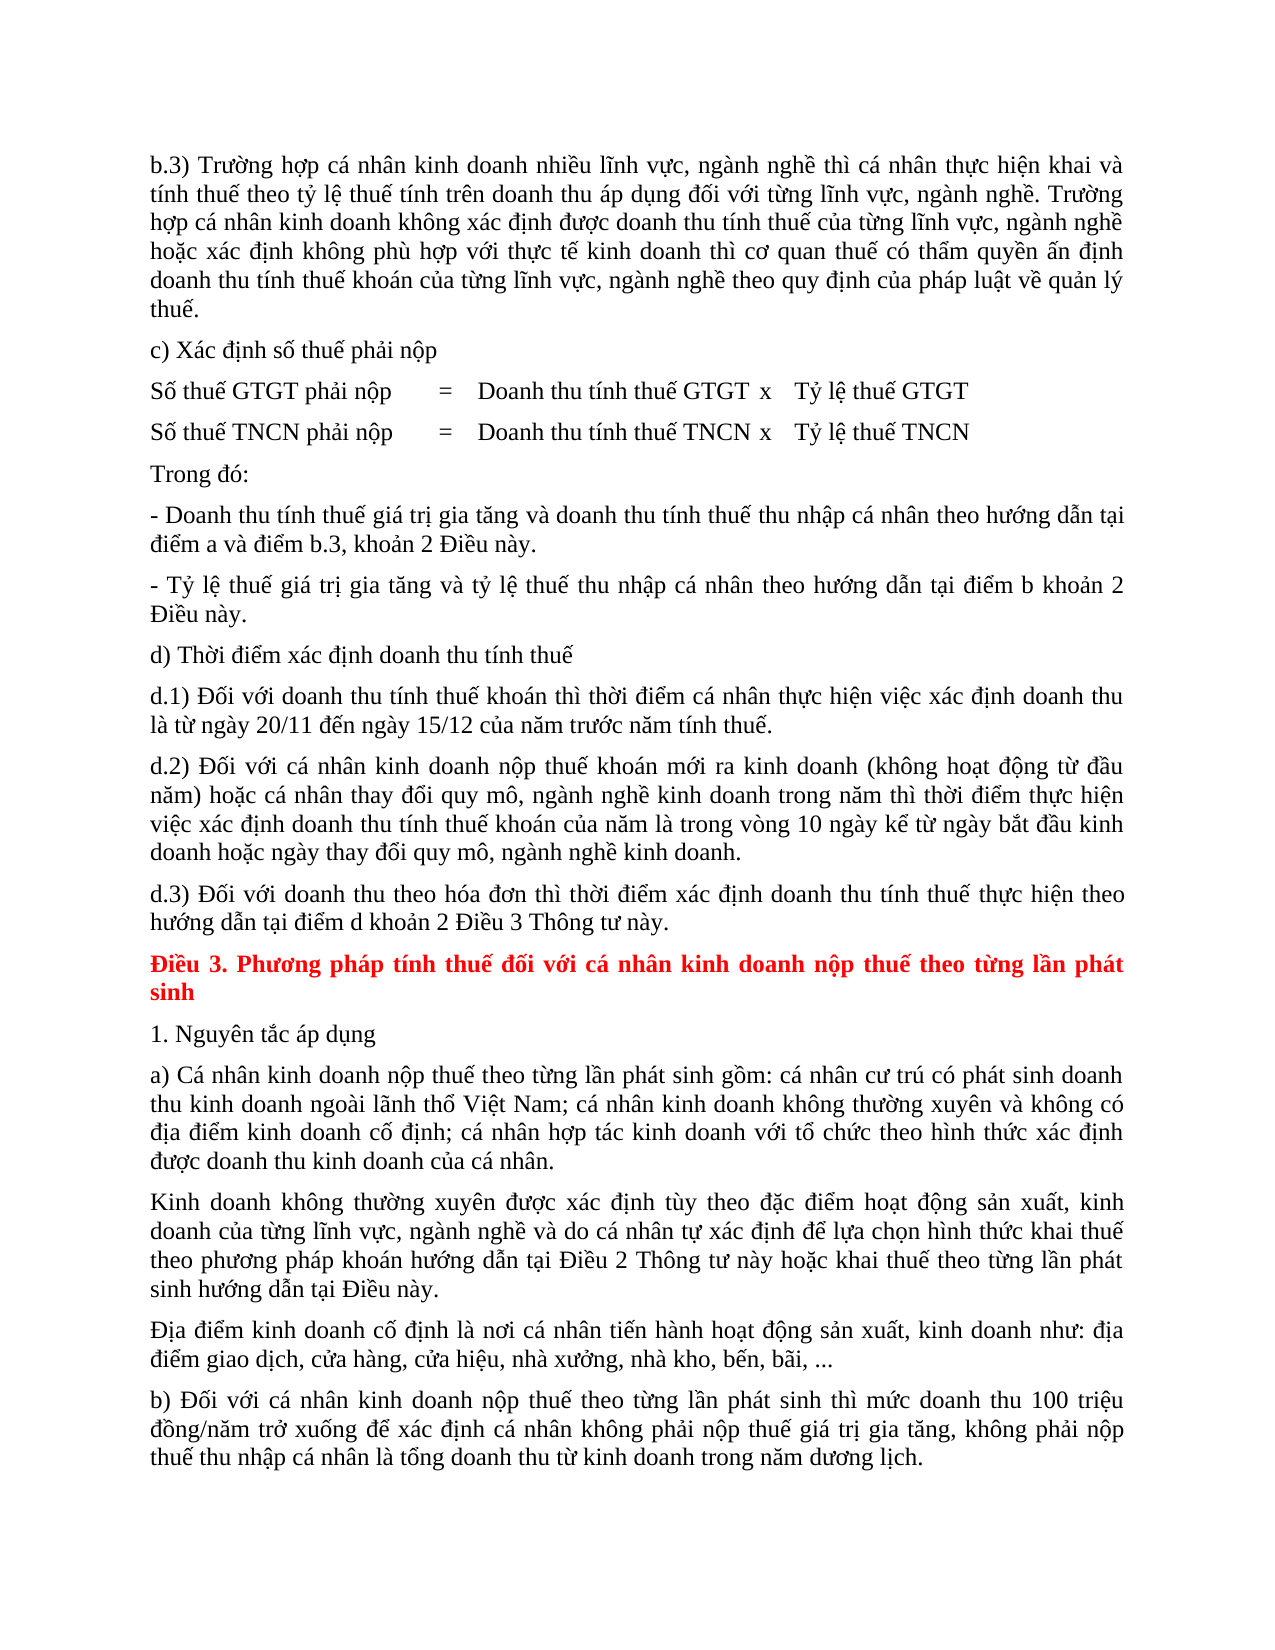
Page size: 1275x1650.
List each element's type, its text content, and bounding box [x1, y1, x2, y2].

table_cell Số thuế TNCN phải nộp [150, 405, 438, 446]
table_header = [438, 364, 477, 405]
table_cell = [438, 405, 477, 446]
text Điều 3. Phương pháp tính thuế đối với cá nhân kinh doanh nộp thuế theo từng lần phát sinh [150, 949, 1125, 1006]
text c) Xác định số thuế phải nộp [150, 335, 1125, 364]
text b) Đối với cá nhân kinh doanh nộp thuế theo từng lần phát sinh thì mức doanh thu 100 triệu đồng/năm trở xuống để xác định cá nhân không phải nộp thuế giá trị gia tăng, không phải nộp thuế thu nhập cá nhân là tổng doanh thu từ kinh doanh trong năm dương lịch. [150, 1385, 1125, 1471]
table_header Doanh thu tính thuế GTGT [478, 364, 759, 405]
text - Doanh thu tính thuế giá trị gia tăng và doanh thu tính thuế thu nhập cá nhân theo hướng dẫn tại điểm a và điểm b.3, khoản 2 Điều này. [150, 500, 1125, 557]
text a) Cá nhân kinh doanh nộp thuế theo từng lần phát sinh gồm: cá nhân cư trú có phát sinh doanh thu kinh doanh ngoài lãnh thổ Việt Nam; cá nhân kinh doanh không thường xuyên và không có địa điểm kinh doanh cố định; cá nhân hợp tác kinh doanh với tổ chức theo hình thức xác định được doanh thu kinh doanh của cá nhân. [150, 1060, 1125, 1175]
text - Tỷ lệ thuế giá trị gia tăng và tỷ lệ thuế thu nhập cá nhân theo hướng dẫn tại điểm b khoản 2 Điều này. [150, 570, 1125, 627]
text Địa điểm kinh doanh cố định là nơi cá nhân tiến hành hoạt động sản xuất, kinh doanh như: địa điểm giao dịch, cửa hàng, cửa hiệu, nhà xưởng, nhà kho, bến, bãi, ... [150, 1315, 1125, 1372]
table_header Tỷ lệ thuế GTGT [794, 364, 1022, 405]
text Trong đó: [150, 459, 1125, 487]
text Kinh doanh không thường xuyên được xác định tùy theo đặc điểm hoạt động sản xuất, kinh doanh của từng lĩnh vực, ngành nghề và do cá nhân tự xác định để lựa chọn hình thức khai thuế theo phương pháp khoán hướng dẫn tại Điều 2 Thông tư này hoặc khai thuế theo từng lần phát sinh hướng dẫn tại Điều này. [150, 1187, 1125, 1302]
table_cell Tỷ lệ thuế TNCN [794, 405, 1022, 446]
text 1. Nguyên tắc áp dụng [150, 1019, 1125, 1047]
text d) Thời điểm xác định doanh thu tính thuế [150, 640, 1125, 669]
text d.3) Đối với doanh thu theo hóa đơn thì thời điểm xác định doanh thu tính thuế thực hiện theo hướng dẫn tại điểm d khoản 2 Điều 3 Thông tư này. [150, 879, 1125, 936]
table_cell Doanh thu tính thuế TNCN [478, 405, 759, 446]
text d.1) Đối với doanh thu tính thuế khoán thì thời điểm cá nhân thực hiện việc xác định doanh thu là từ ngày 20/11 đến ngày 15/12 của năm trước năm tính thuế. [150, 681, 1125, 739]
table_header Số thuế GTGT phải nộp [150, 364, 438, 405]
text b.3) Trường hợp cá nhân kinh doanh nhiều lĩnh vực, ngành nghề thì cá nhân thực hiện khai và tính thuế theo tỷ lệ thuế tính trên doanh thu áp dụng đối với từng lĩnh vực, ngành nghề. Trường hợp cá nhân kinh doanh không xác định được doanh thu tính thuế của từng lĩnh vực, ngành nghề hoặc xác định không phù hợp với thực tế kinh doanh thì cơ quan thuế có thẩm quyền ấn định doanh thu tính thuế khoán của từng lĩnh vực, ngành nghề theo quy định của pháp luật về quản lý thuế. [150, 150, 1125, 322]
text d.2) Đối với cá nhân kinh doanh nộp thuế khoán mới ra kinh doanh (không hoạt động từ đầu năm) hoặc cá nhân thay đổi quy mô, ngành nghề kinh doanh trong năm thì thời điểm thực hiện việc xác định doanh thu tính thuế khoán của năm là trong vòng 10 ngày kể từ ngày bắt đầu kinh doanh hoặc ngày thay đổi quy mô, ngành nghề kinh doanh. [150, 751, 1125, 866]
table_cell x [759, 405, 794, 446]
table_header x [759, 364, 794, 405]
